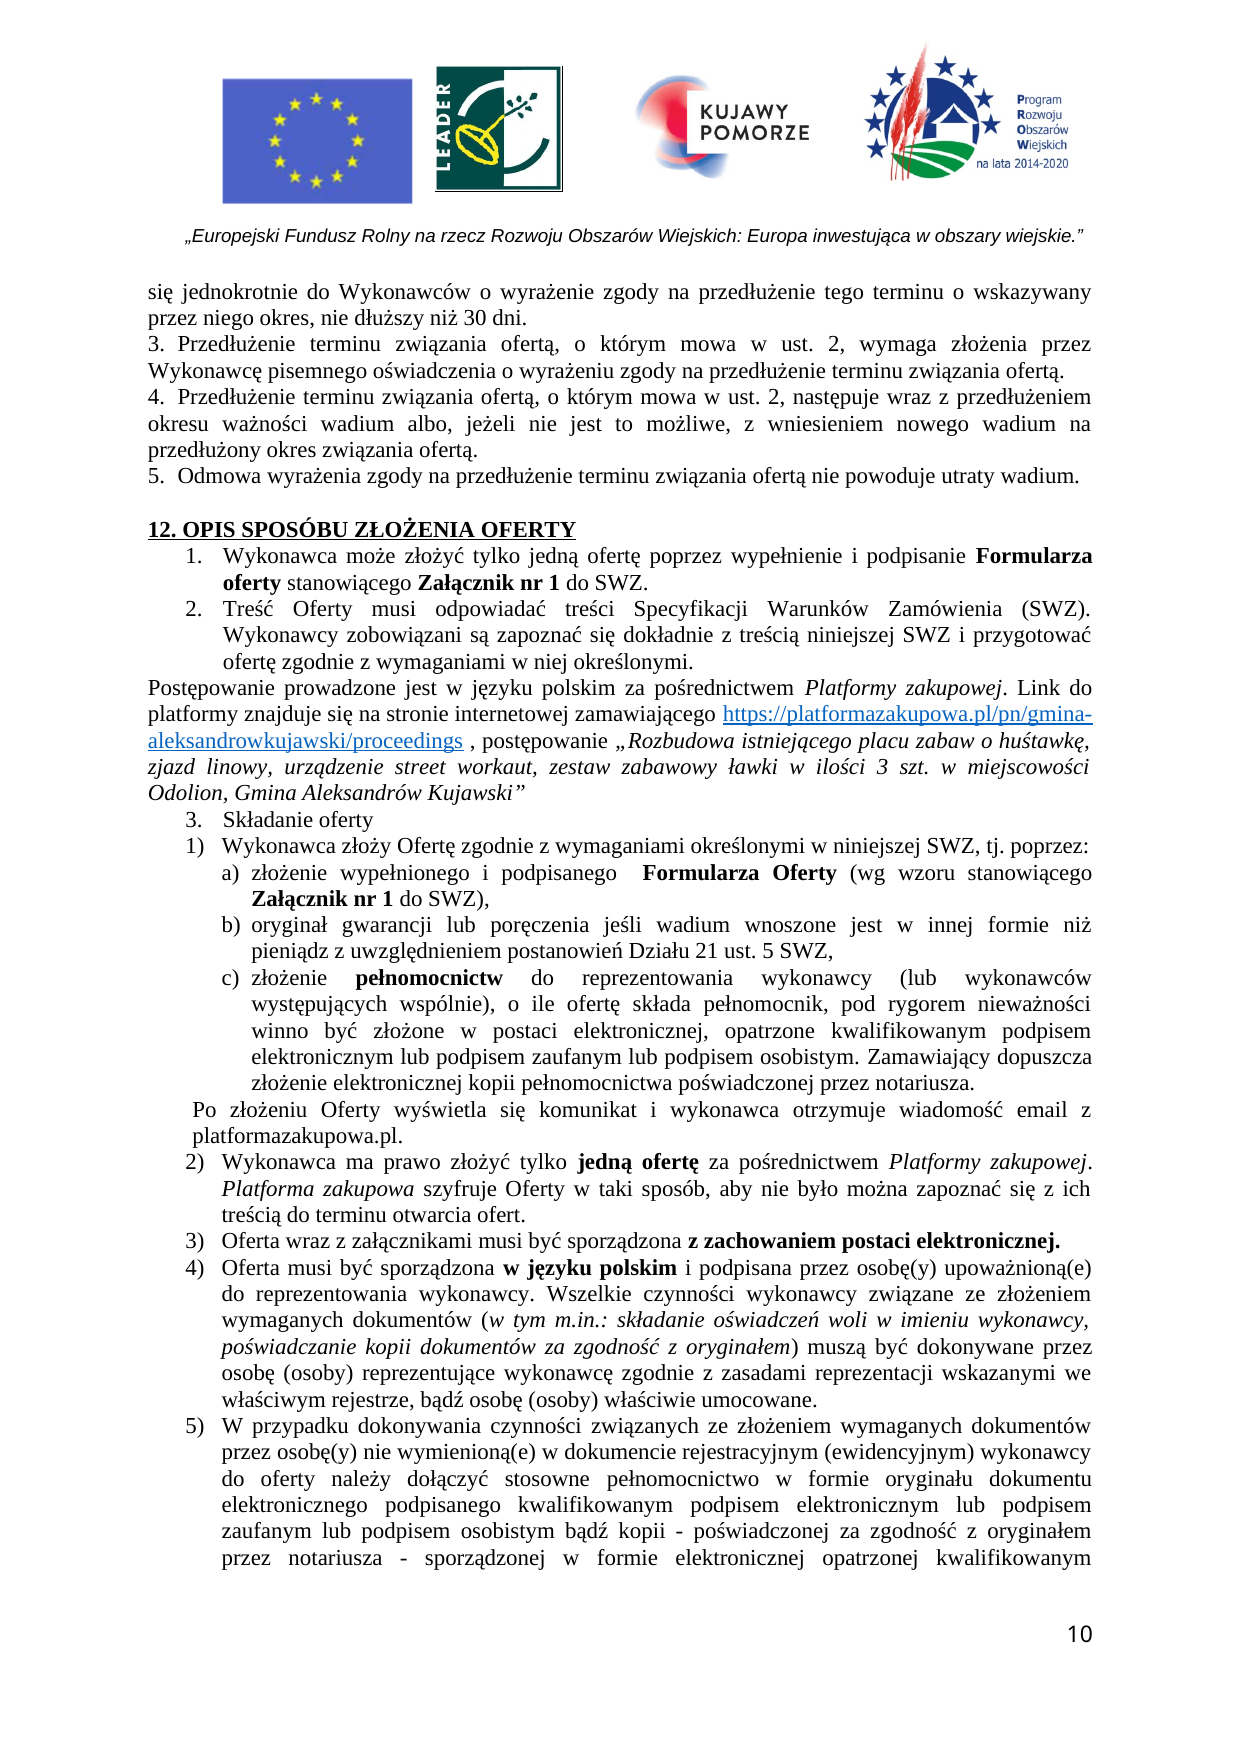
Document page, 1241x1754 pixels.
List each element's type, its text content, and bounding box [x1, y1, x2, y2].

list Treść Oferty musi odpowiadać treści Specyfikacji Warunków Zamówienia (SWZ). Wykonawcy zobowiązani są zapoznać się dokładnie z treścią niniejszej SWZ i przygotować ofertę zgodnie z wymaganiami w niej określonymi. [185, 595, 1093, 674]
list Składanie oferty [185, 806, 1093, 832]
list Przedłużenie terminu związania ofertą, o którym mowa w ust. 2, wymaga złożenia przez Wykonawcę pisemnego oświadczenia o wyrażeniu zgody na przedłużenie terminu związania ofertą. [148, 331, 1093, 383]
list złożenie wypełnionego i podpisanego Formularza Oferty (wg wzoru stanowiącego Załącznik nr 1 do SWZ), [221, 858, 1093, 911]
text Po złożeniu Oferty wyświetla się komunikat i wykonawca otrzymuje wiadomość email z platformazakupowa.pl. [192, 1096, 1093, 1148]
list Przedłużenie terminu związania ofertą, o którym mowa w ust. 2, następuje wraz z przedłużeniem okresu ważności wadium albo, jeżeli nie jest to możliwe, z wniesieniem nowego wadium na przedłużony okres związania ofertą. [148, 383, 1093, 462]
text Postępowanie prowadzone jest w języku polskim za pośrednictwem Platformy zakupowej. Link do platformy znajduje się na stronie internetowej zamawiającego https://platformazakupowa.pl/pn/gmina-aleksandrowkujawski/proceedings , postępowanie „Rozbudowa istniejącego placu zabaw o huśtawkę, zjazd linowy, urządzenie street workaut, zestaw zabawowy ławki w ilości 3 szt. w miejscowości Odolion, Gmina Aleksandrów Kujawski” [148, 674, 1093, 806]
picture [435, 66, 563, 192]
text 12. OPIS SPOSÓBU ZŁOŻENIA OFERTY [148, 516, 1093, 542]
list oryginał gwarancji lub poręczenia jeśli wadium wnoszone jest w innej formie niż pieniądz z uwzględnieniem postanowień Działu 21 ust. 5 SWZ, [221, 911, 1093, 964]
list Wykonawca ma prawo złożyć tylko jedną ofertę za pośrednictwem Platformy zakupowej. Platforma zakupowa szyfruje Oferty w taki sposób, aby nie było można zapoznać się z ich treścią do terminu otwarcia ofert. [185, 1148, 1093, 1227]
list Wykonawca może złożyć tylko jedną ofertę poprzez wypełnienie i podpisanie Formularza oferty stanowiącego Załącznik nr 1 do SWZ. [185, 542, 1093, 595]
picture [214, 78, 434, 216]
list Wykonawca złoży Ofertę zgodnie z wymaganiami określonymi w niniejszej SWZ, tj. poprzez: [185, 832, 1093, 858]
list złożenie pełnomocnictw do reprezentowania wykonawcy (lub wykonawców występujących wspólnie), o ile ofertę składa pełnomocnik, pod rygorem nieważności winno być złożone w postaci elektronicznej, opatrzone kwalifikowanym podpisem elektronicznym lub podpisem zaufanym lub podpisem osobistym. Zamawiający dopuszcza złożenie elektronicznej kopii pełnomocnictwa poświadczonej przez notariusza. [221, 964, 1093, 1096]
list Odmowa wyrażenia zgody na przedłużenie terminu związania ofertą nie powoduje utraty wadium. [148, 462, 1093, 489]
picture [855, 34, 1085, 194]
list Oferta wraz z załącznikami musi być sporządzona z zachowaniem postaci elektronicznej. [185, 1227, 1093, 1254]
list Oferta musi być sporządzona w języku polskim i podpisana przez osobę(y) upoważnioną(e) do reprezentowania wykonawcy. Wszelkie czynności wykonawcy związane ze złożeniem wymaganych dokumentów (w tym m.in.: składanie oświadczeń woli w imieniu wykonawcy, poświadczanie kopii dokumentów za zgodność z oryginałem) muszą być dokonywane przez osobę (osoby) reprezentujące wykonawcę zgodnie z zasadami reprezentacji wskazanymi we właściwym rejestrze, bądź osobę (osoby) właściwie umocowane. [185, 1254, 1093, 1412]
